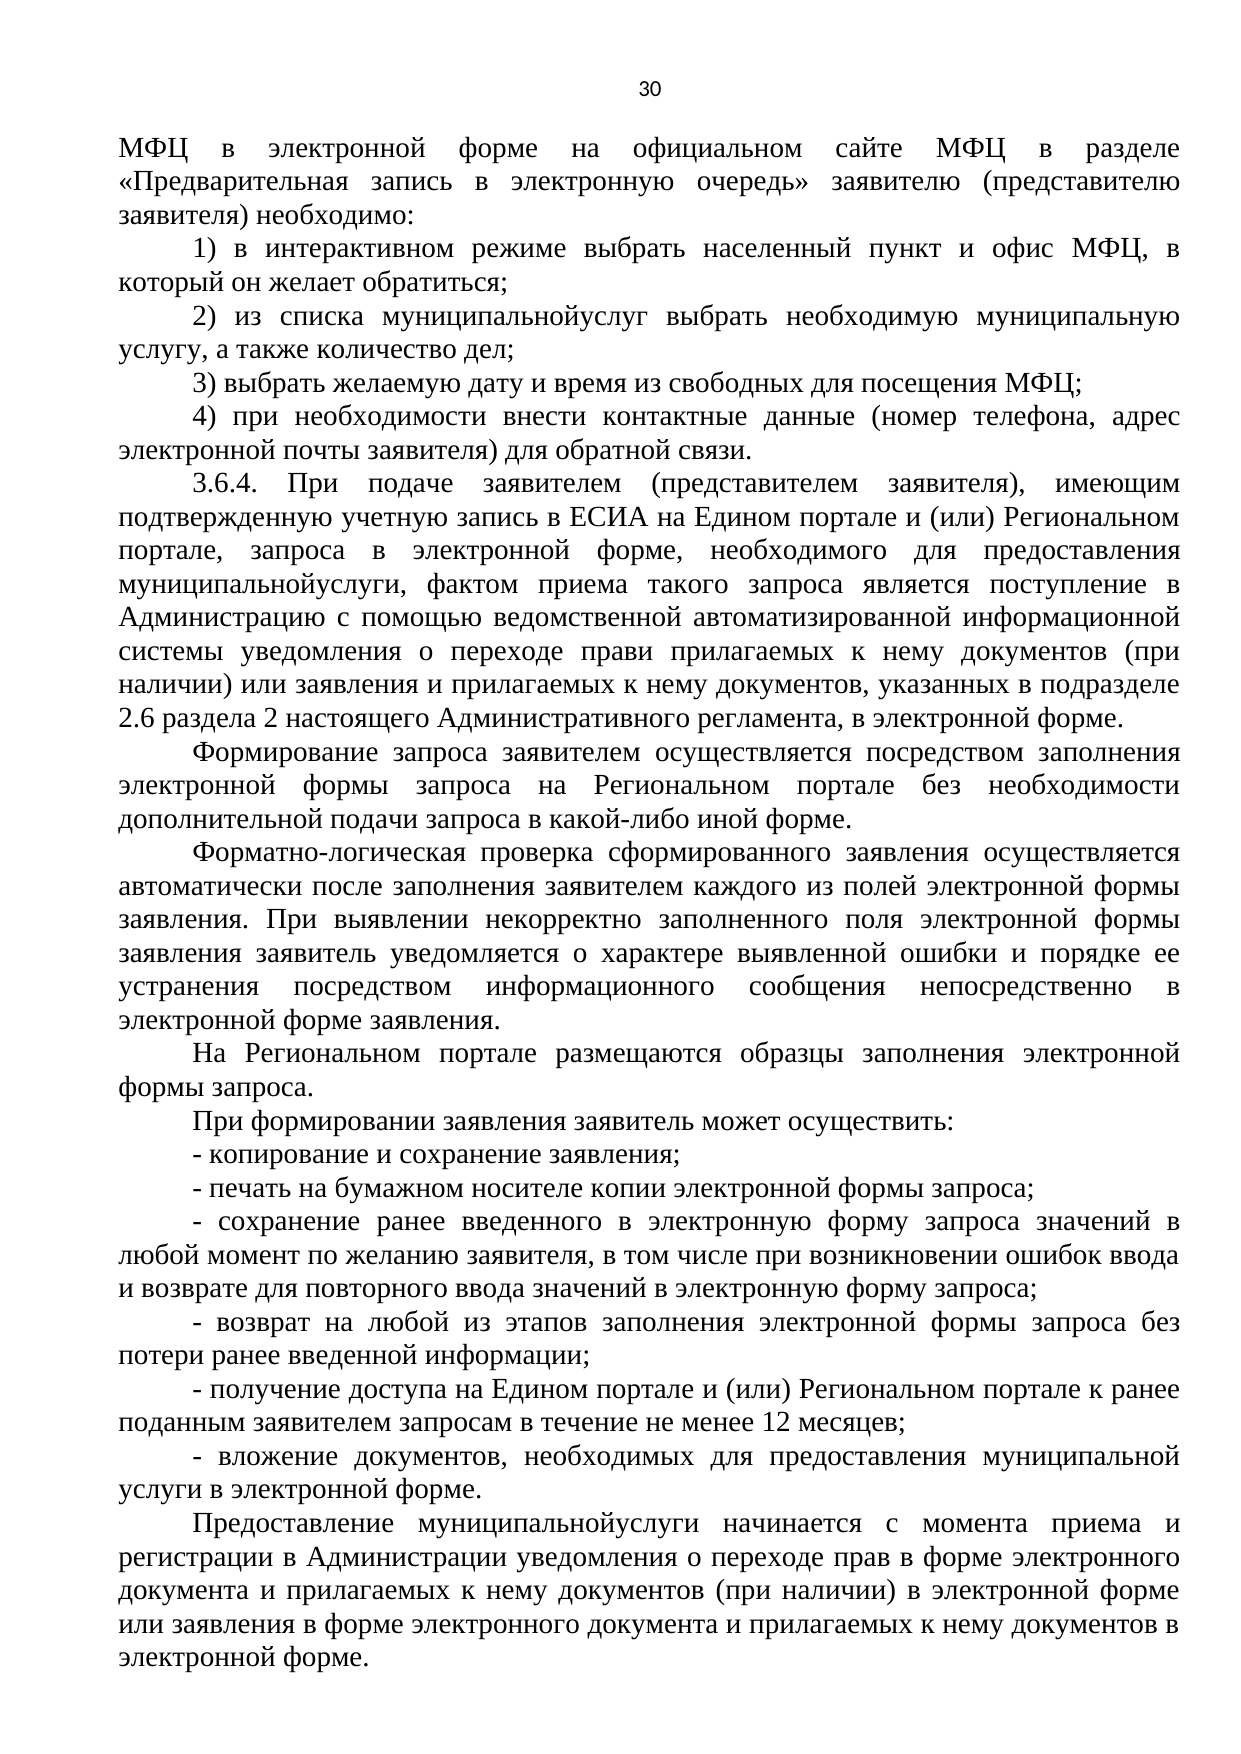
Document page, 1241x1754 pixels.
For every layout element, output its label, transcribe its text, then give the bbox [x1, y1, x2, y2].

text Предоставление муниципальнойуслуги начинается с момента приема и регистрации в Администрации уведомления о переходе прав в форме электронного документа и прилагаемых к нему документов (при наличии) в электронной форме или заявления в форме электронного документа и прилагаемых к нему документов в электронной форме. [118, 1505, 1181, 1673]
text - получение доступа на Едином портале и (или) Региональном портале к ранее поданным заявителем запросам в течение не менее 12 месяцев; [118, 1371, 1181, 1438]
text 3.6.4. При подаче заявителем (представителем заявителя), имеющим подтвержденную учетную запись в ЕСИА на Едином портале и (или) Региональном портале, запроса в электронной форме, необходимого для предоставления муниципальнойуслуги, фактом приема такого запроса является поступление в Администрацию с помощью ведомственной автоматизированной информационной системы уведомления о переходе прави прилагаемых к нему документов (при наличии) или заявления и прилагаемых к нему документов, указанных в подразделе 2.6 раздела 2 настоящего Административного регламента, в электронной форме. [118, 465, 1181, 734]
text При формировании заявления заявитель может осуществить: [118, 1103, 1181, 1136]
text 3) выбрать желаемую дату и время из свободных для посещения МФЦ; [118, 365, 1181, 398]
text На Региональном портале размещаются образцы заполнения электронной формы запроса. [118, 1036, 1181, 1103]
text - возврат на любой из этапов заполнения электронной формы запроса без потери ранее введенной информации; [118, 1304, 1181, 1371]
text Форматно-логическая проверка сформированного заявления осуществляется автоматически после заполнения заявителем каждого из полей электронной формы заявления. При выявлении некорректно заполненного поля электронной формы заявления заявитель уведомляется о характере выявленной ошибки и порядке ее устранения посредством информационного сообщения непосредственно в электронной форме заявления. [118, 834, 1181, 1036]
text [118, 130, 1181, 231]
text - копирование и сохранение заявления; [118, 1136, 1181, 1170]
text 1) в интерактивном режиме выбрать населенный пункт и офис МФЦ, в который он желает обратиться; [118, 231, 1181, 298]
text Формирование запроса заявителем осуществляется посредством заполнения электронной формы запроса на Региональном портале без необходимости дополнительной подачи запроса в какой-либо иной форме. [118, 734, 1181, 834]
text - печать на бумажном носителе копии электронной формы запроса; [118, 1170, 1181, 1203]
text - вложение документов, необходимых для предоставления муниципальной услуги в электронной форме. [118, 1438, 1181, 1505]
text - сохранение ранее введенного в электронную форму запроса значений в любой момент по желанию заявителя, в том числе при возникновении ошибок ввода и возврате для повторного ввода значений в электронную форму запроса; [118, 1203, 1181, 1304]
text 2) из списка муниципальнойуслуг выбрать необходимую муниципальную услугу, а также количество дел; [118, 298, 1181, 365]
text 4) при необходимости внести контактные данные (номер телефона, адрес электронной почты заявителя) для обратной связи. [118, 398, 1181, 465]
